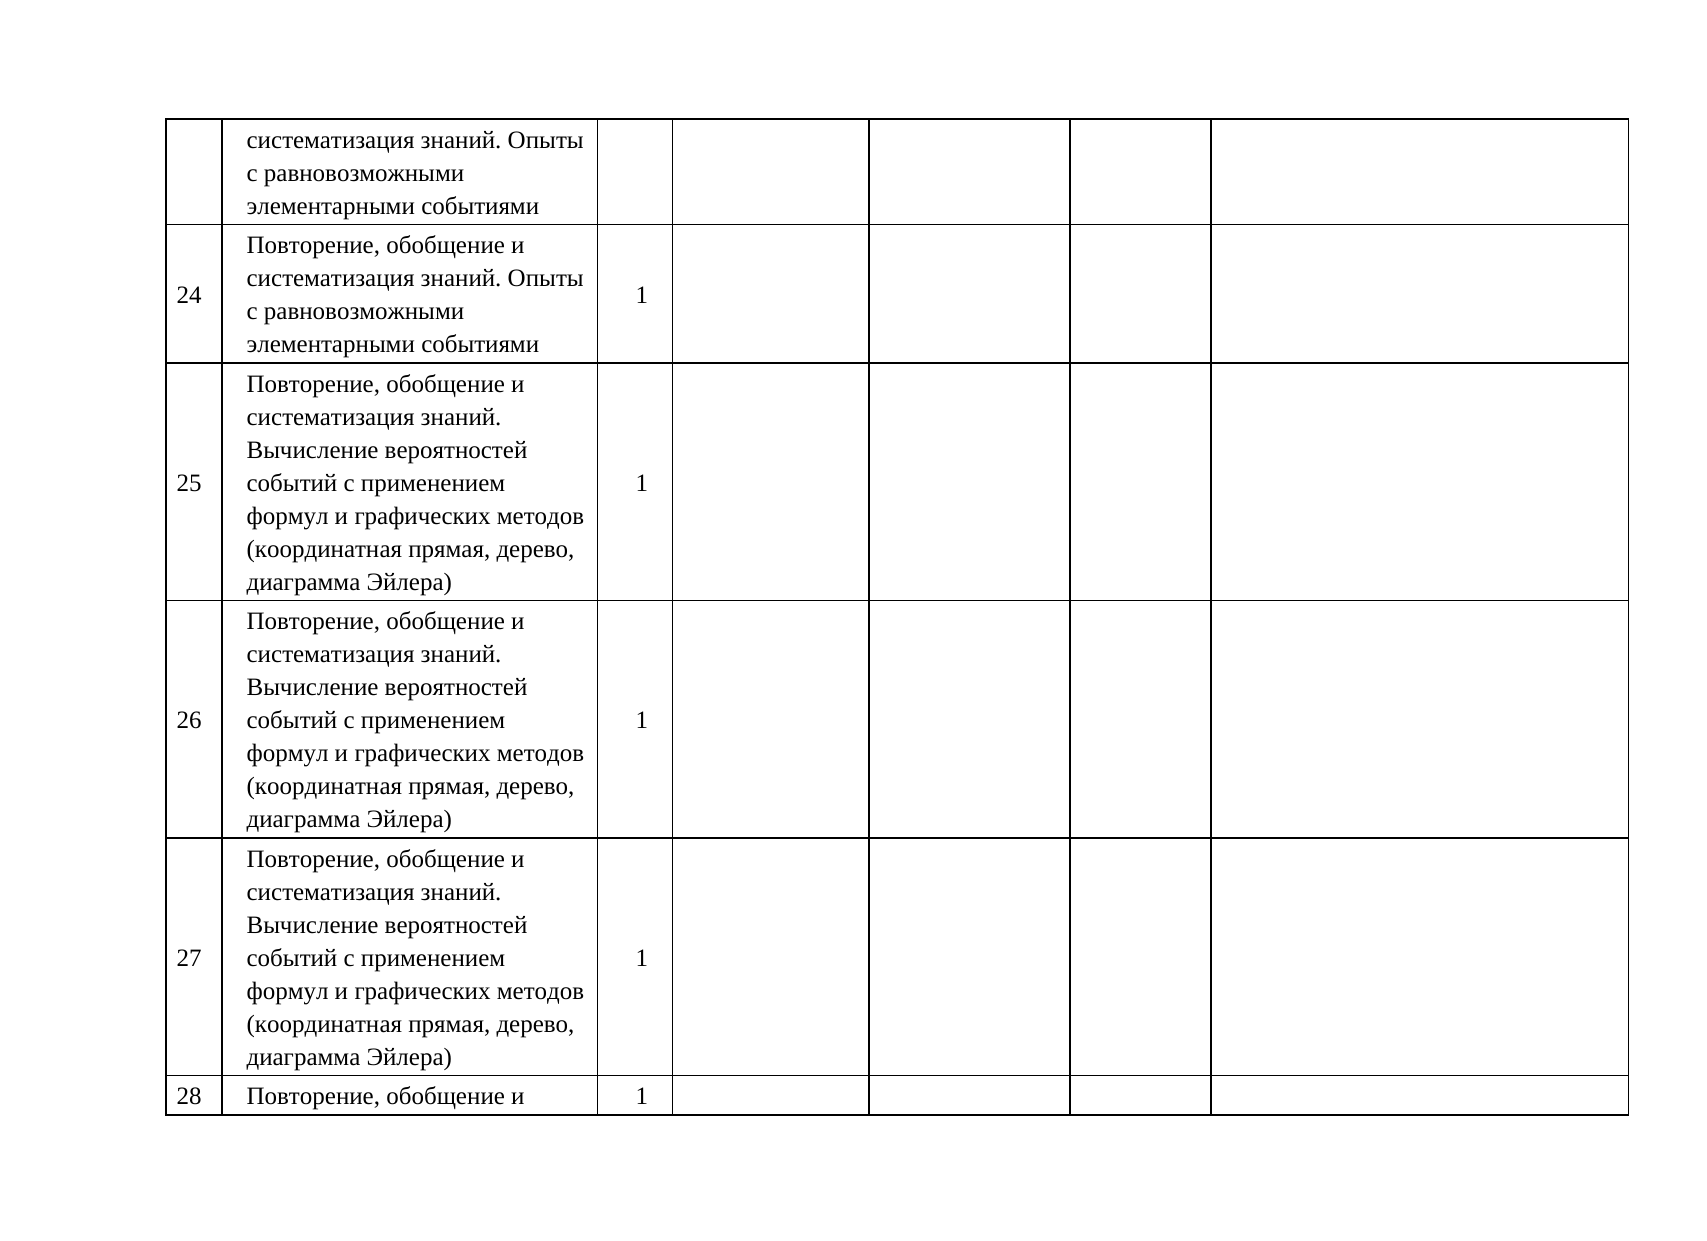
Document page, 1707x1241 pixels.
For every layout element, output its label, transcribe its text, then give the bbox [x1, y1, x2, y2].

table_cell [1212, 120, 1628, 223]
table_cell 28 [167, 1076, 221, 1114]
table_cell [870, 364, 1069, 599]
table_cell 27 [167, 839, 221, 1074]
table_cell [1212, 601, 1628, 837]
table_cell [1071, 1076, 1210, 1114]
table_cell [1071, 601, 1210, 837]
table_cell [870, 601, 1069, 837]
table_cell [673, 601, 868, 837]
table_cell [870, 839, 1069, 1074]
table_cell 1 [598, 839, 672, 1074]
table_cell [1212, 839, 1628, 1074]
table_cell 26 [167, 601, 221, 837]
table_cell [673, 1076, 868, 1114]
table_cell [1071, 225, 1210, 362]
table_cell [673, 225, 868, 362]
table_cell [870, 120, 1069, 223]
table_cell 1 [598, 120, 672, 223]
table_cell [1212, 225, 1628, 362]
table_cell [1071, 120, 1210, 223]
table_cell [870, 1076, 1069, 1114]
table_cell 25 [167, 364, 221, 599]
table_cell 1 [598, 601, 672, 837]
table_cell [1212, 1076, 1628, 1114]
table_cell 1 [598, 364, 672, 599]
table_cell [673, 120, 868, 223]
table_cell [673, 364, 868, 599]
table_cell [1071, 839, 1210, 1074]
table_cell 24 [167, 225, 221, 362]
table_cell [673, 839, 868, 1074]
table_cell 23 [167, 120, 221, 223]
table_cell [223, 120, 597, 223]
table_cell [223, 225, 597, 362]
table_cell 1 [598, 225, 672, 362]
table_cell [1071, 364, 1210, 599]
table_cell [870, 225, 1069, 362]
table_cell [1212, 364, 1628, 599]
table_cell 1 [598, 1076, 672, 1114]
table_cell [223, 1076, 597, 1114]
